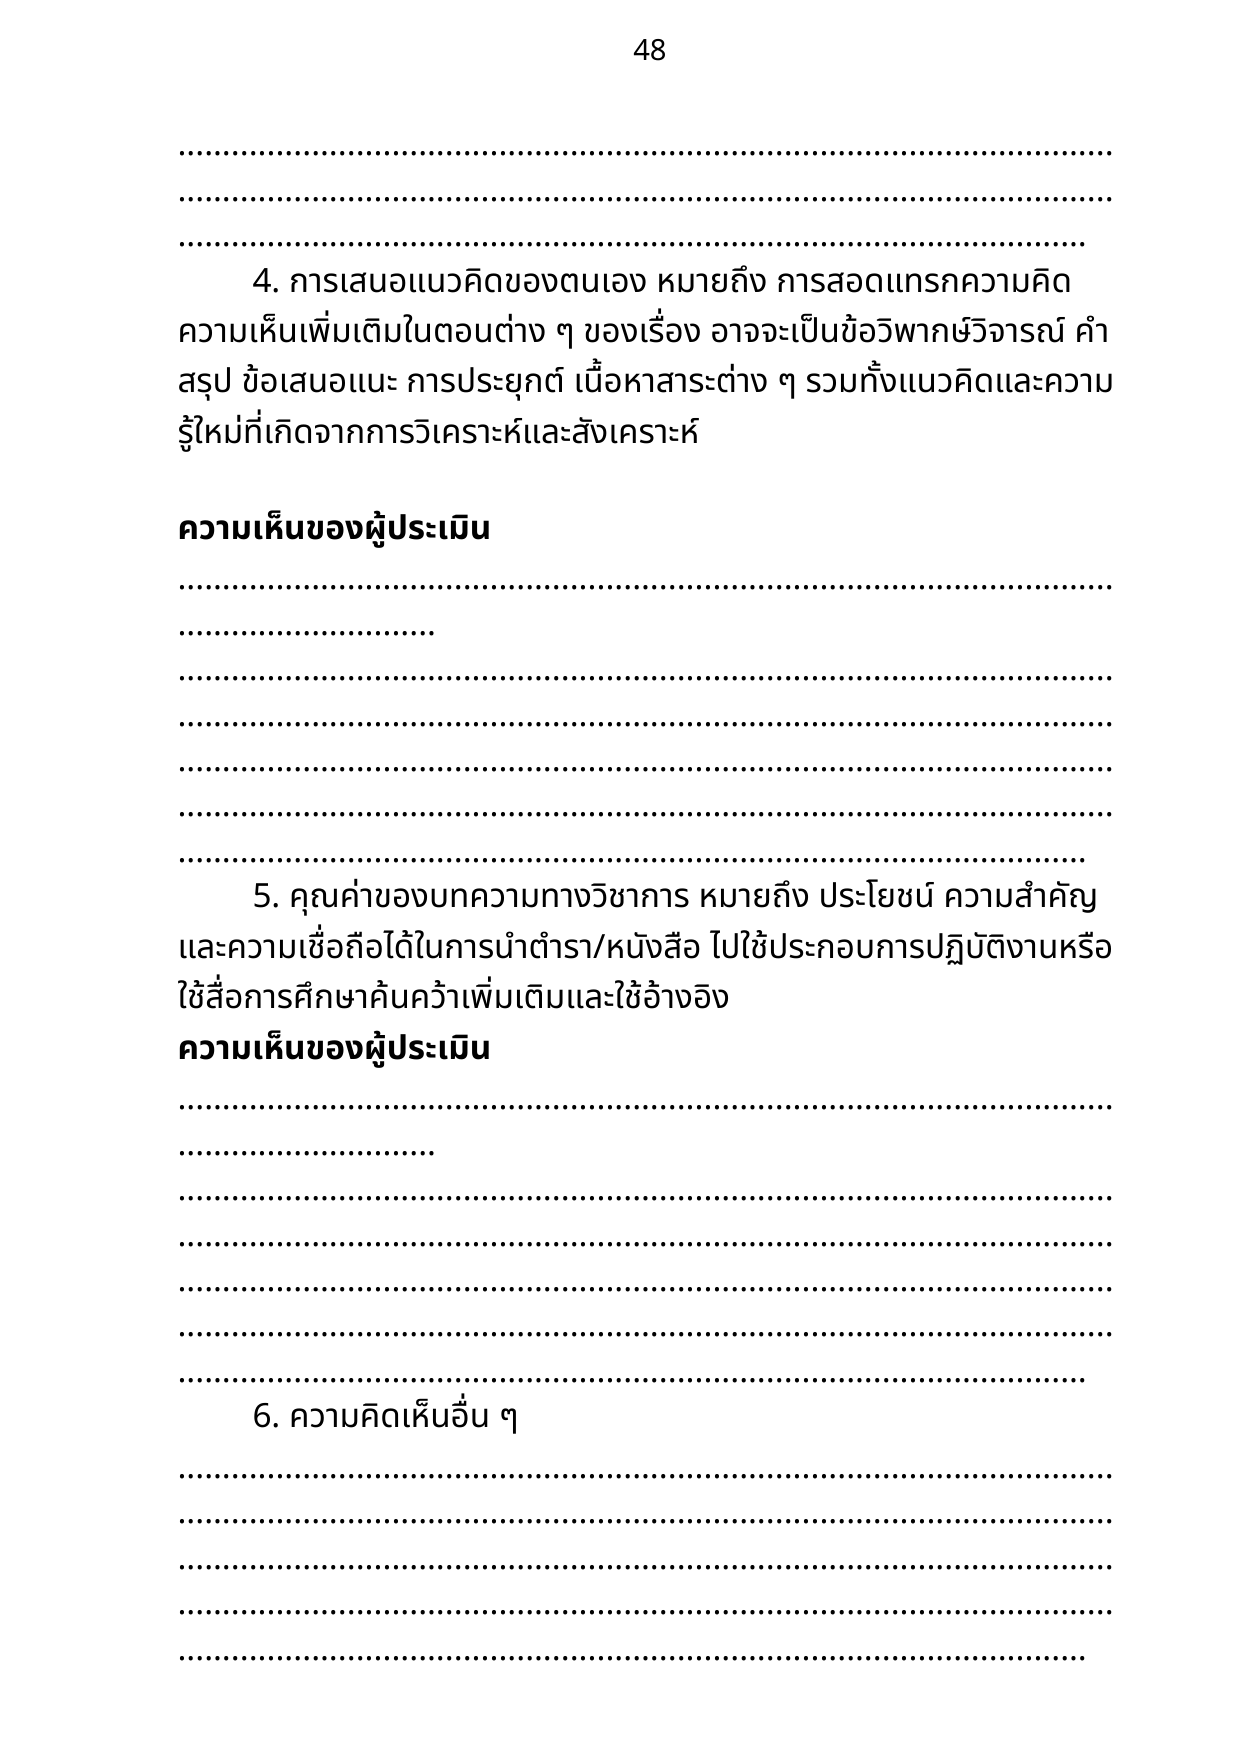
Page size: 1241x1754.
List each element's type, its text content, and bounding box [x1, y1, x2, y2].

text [177, 120, 1122, 256]
text 5. คุณค่าของบทความทางวิชาการ หมายถึง ประโยชน์ ความสำคัญและความเชื่อถือได้ในการนำตำรา/หนังสือ ไปใช้ประกอบการปฏิบัติงานหรือใช้สื่อการศึกษาค้นคว้าเพิ่มเติมและใช้อ้างอิง [177, 872, 1122, 1024]
text 6. ความคิดเห็นอื่น ๆ [177, 1392, 1122, 1443]
text 4. การเสนอแนวคิดของตนเอง หมายถึง การสอดแทรกความคิด ความเห็นเพิ่มเติมในตอนต่าง ๆ ของเรื่อง อาจจะเป็นข้อวิพากษ์วิจารณ์ คำสรุป ข้อเสนอแนะ การประยุกต์ เนื้อหาสาระต่าง ๆ รวมทั้งแนวคิดและความรู้ใหม่ที่เกิดจากการวิเคราะห์และสังเคราะห์ [177, 256, 1122, 458]
